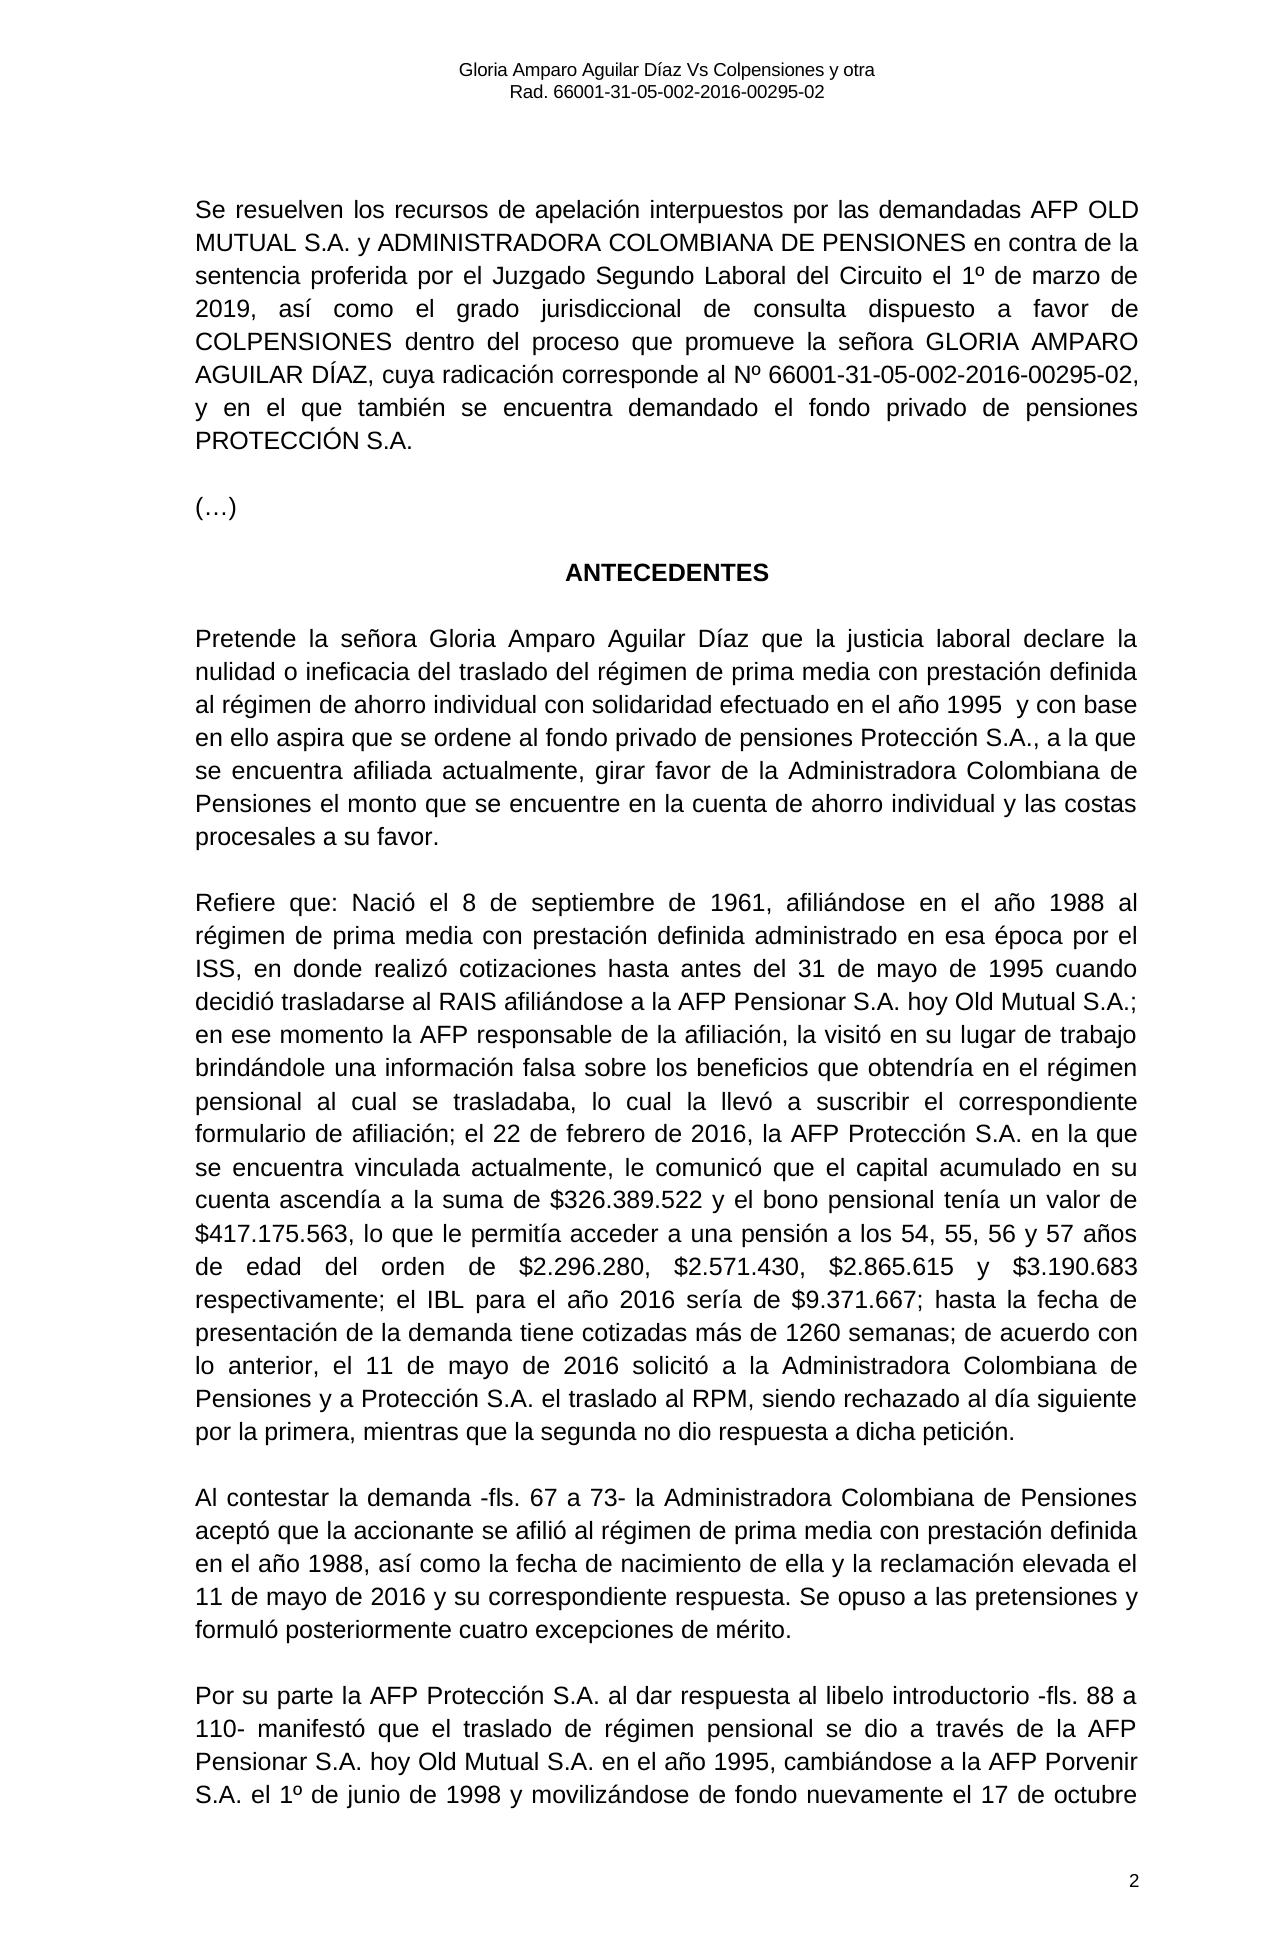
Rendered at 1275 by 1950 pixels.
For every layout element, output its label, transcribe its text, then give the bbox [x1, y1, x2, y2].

text Se resuelven los recursos de apelación interpuestos por las demandadas AFP OLD MUTUAL S.A. y ADMINISTRADORA COLOMBIANA DE PENSIONES en contra de la sentencia proferida por el Juzgado Segundo Laboral del Circuito el 1º de marzo de 2019, así como el grado jurisdiccional de consulta dispuesto a favor de COLPENSIONES dentro del proceso que promueve la señora GLORIA AMPARO AGUILAR DÍAZ, cuya radicación corresponde al Nº 66001-31-05-002-2016-00295-02, y en el que también se encuentra demandado el fondo privado de pensiones PROTECCIÓN S.A. [195, 195, 1139, 455]
text Al contestar la demanda -fls. 67 a 73- la Administradora Colombiana de Pensiones aceptó que la accionante se afilió al régimen de prima media con prestación definida en el año 1988, así como la fecha de nacimiento de ella y la reclamación elevada el 11 de mayo de 2016 y su correspondiente respuesta. Se opuso a las pretensiones y formuló posteriormente cuatro excepciones de mérito. [195, 1483, 1139, 1643]
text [195, 1681, 1139, 1809]
text Pretende la señora Gloria Amparo Aguilar Díaz que la justicia laboral declare la nulidad o ineficacia del traslado del régimen de prima media con prestación definida al régimen de ahorro individual con solidaridad efectuado en el año 1995 y con base en ello aspira que se ordene al fondo privado de pensiones Protección S.A., a la que se encuentra afiliada actualmente, girar favor de la Administradora Colombiana de Pensiones el monto que se encuentre en la cuenta de ahorro individual y las costas procesales a su favor. [195, 624, 1139, 851]
text ANTECEDENTES [195, 558, 1139, 587]
text Refiere que: Nació el 8 de septiembre de 1961, afiliándose en el año 1988 al régimen de prima media con prestación definida administrado en esa época por el ISS, en donde realizó cotizaciones hasta antes del 31 de mayo de 1995 cuando decidió trasladarse al RAIS afiliándose a la AFP Pensionar S.A. hoy Old Mutual S.A.; en ese momento la AFP responsable de la afiliación, la visitó en su lugar de trabajo brindándole una información falsa sobre los beneficios que obtendría en el régimen pensional al cual se trasladaba, lo cual la llevó a suscribir el correspondiente formulario de afiliación; el 22 de febrero de 2016, la AFP Protección S.A. en la que se encuentra vinculada actualmente, le comunicó que el capital acumulado en su cuenta ascendía a la suma de $326.389.522 y el bono pensional tenía un valor de $417.175.563, lo que le permitía acceder a una pensión a los 54, 55, 56 y 57 años de edad del orden de $2.296.280, $2.571.430, $2.865.615 y $3.190.683 respectivamente; el IBL para el año 2016 sería de $9.371.667; hasta la fecha de presentación de la demanda tiene cotizadas más de 1260 semanas; de acuerdo con lo anterior, el 11 de mayo de 2016 solicitó a la Administradora Colombiana de Pensiones y a Protección S.A. el traslado al RPM, siendo rechazado al día siguiente por la primera, mientras que la segunda no dio respuesta a dicha petición. [195, 888, 1139, 1445]
text (…) [195, 492, 1139, 521]
